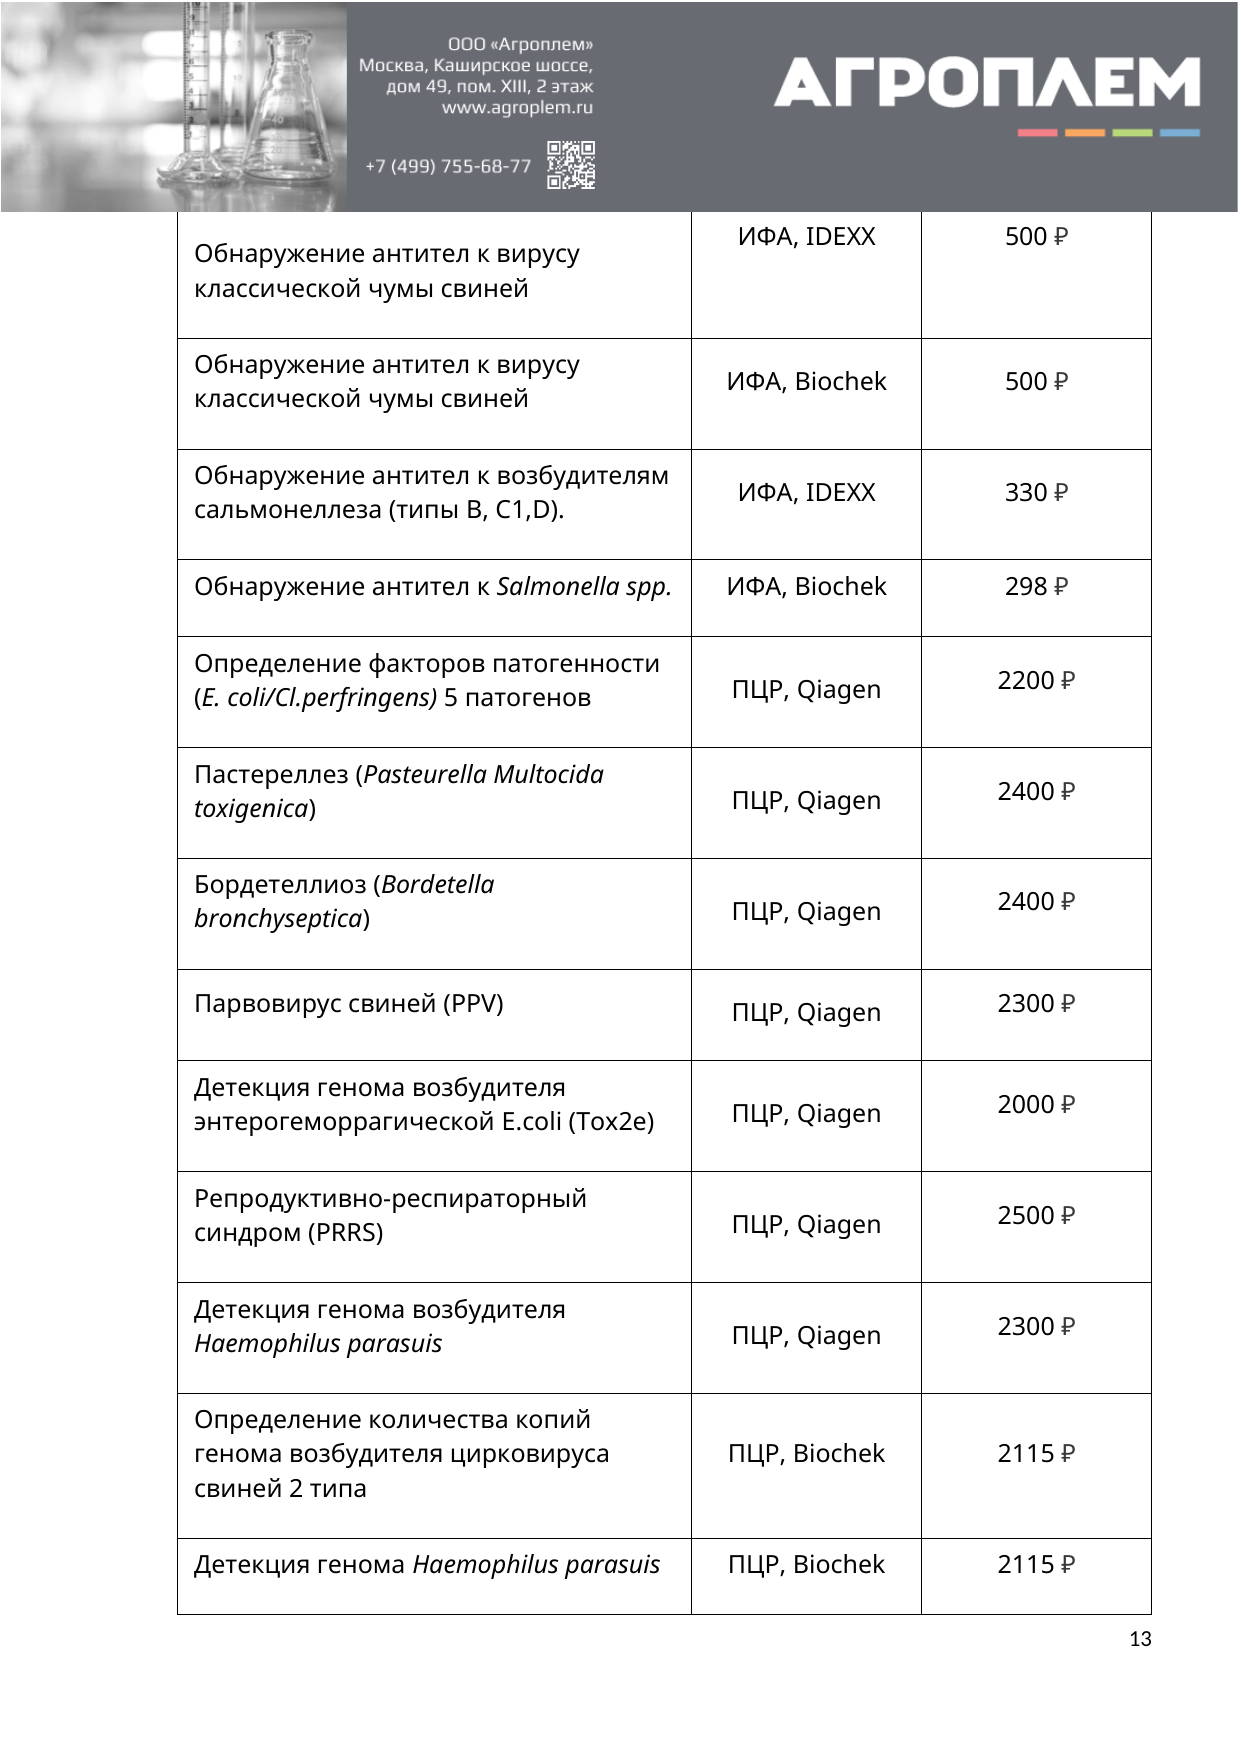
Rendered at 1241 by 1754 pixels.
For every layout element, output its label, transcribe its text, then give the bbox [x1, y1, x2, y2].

table_cell 500 ₽ [922, 212, 1151, 338]
table_cell ИФА, Biochek [692, 560, 921, 636]
table_cell ПЦР, Qiagen [692, 748, 921, 858]
table_cell Детекция генома возбудителя Haemophilus parasuis [178, 1283, 691, 1393]
table_cell ИФА, Biochek [692, 339, 921, 448]
table_cell 298 ₽ [922, 560, 1151, 636]
table_cell 2400 ₽ [922, 859, 1151, 968]
table_cell Обнаружение антител к вирусу классической чумы свиней [178, 339, 691, 448]
table_cell Обнаружение антител к возбудителям сальмонеллеза (типы B, C1,D). [178, 450, 691, 559]
table_cell ИФА, IDEXX [692, 450, 921, 559]
table_cell 330 ₽ [922, 450, 1151, 559]
table_cell ПЦР, Biochek [692, 1394, 921, 1538]
table_cell 2115 ₽ [922, 1394, 1151, 1538]
table_cell Пастереллез (Pasteurella Multocida toxigenica) [178, 748, 691, 858]
table_cell Определение факторов патогенности (E. coli/Cl.perfringens) 5 патогенов [178, 637, 691, 747]
table_cell Бордетеллиоз (Bordetella bronchyseptica) [178, 859, 691, 968]
table_cell ПЦР, Qiagen [692, 970, 921, 1060]
table_cell 2400 ₽ [922, 748, 1151, 858]
table_cell Парвовирус свиней (PPV) [178, 970, 691, 1060]
table_cell Обнаружение антител к вирусу классической чумы свиней [178, 212, 691, 338]
table_cell ПЦР, Qiagen [692, 1283, 921, 1393]
table_cell 2115 ₽ [922, 1539, 1151, 1614]
table_cell Детекция генома Haemophilus parasuis с определением фактора вирулентности vta10 [178, 1539, 691, 1614]
table_cell 2200 ₽ [922, 637, 1151, 747]
table_cell ПЦР, Qiagen [692, 859, 921, 968]
table_cell 500 ₽ [922, 339, 1151, 448]
table_cell ПЦР, Qiagen [692, 1061, 921, 1171]
table_cell Детекция генома возбудителя энтерогеморрагической E.coli (Tox2e) [178, 1061, 691, 1171]
table_cell ИФА, IDEXX [692, 212, 921, 338]
table_cell ПЦР, Biochek [692, 1539, 921, 1614]
table_cell 2000 ₽ [922, 1061, 1151, 1171]
table_cell Определение количества копий генома возбудителя цирковируса свиней 2 типа [178, 1394, 691, 1538]
table_cell ПЦР, Qiagen [692, 637, 921, 747]
picture [0, 2, 1238, 212]
table_cell 2300 ₽ [922, 1283, 1151, 1393]
table_cell ПЦР, Qiagen [692, 1172, 921, 1282]
table_cell 2300 ₽ [922, 970, 1151, 1060]
table_cell 2500 ₽ [922, 1172, 1151, 1282]
table_cell Репродуктивно-респираторный синдром (PRRS) [178, 1172, 691, 1282]
table_cell Обнаружение антител к Salmonella spp. [178, 560, 691, 636]
